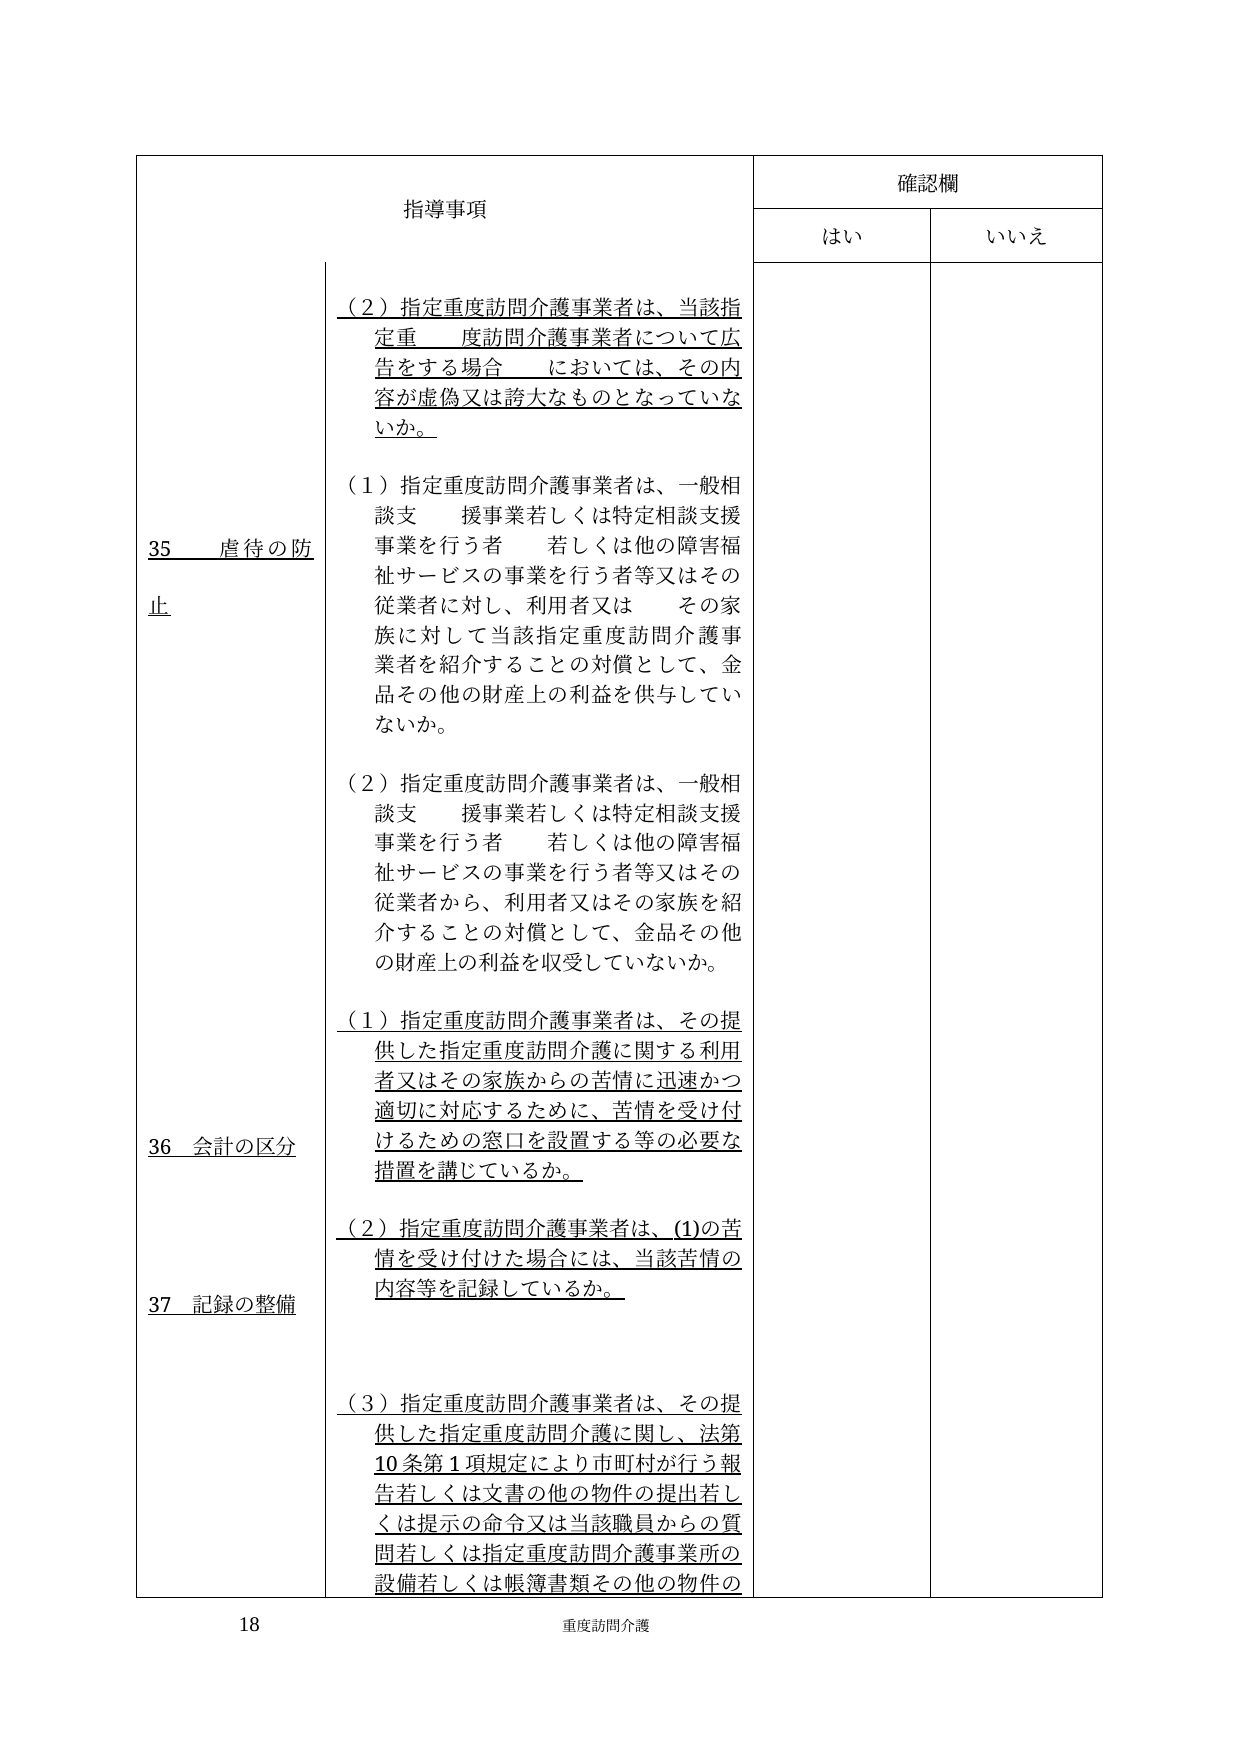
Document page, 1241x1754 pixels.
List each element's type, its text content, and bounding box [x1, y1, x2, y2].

table_cell はい [754, 209, 930, 262]
table_header 指導事項 [137, 156, 753, 262]
table_cell [754, 263, 930, 1597]
table_cell [931, 263, 1102, 1597]
table_header 確認欄 [754, 156, 1102, 208]
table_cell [326, 262, 753, 1597]
table_cell いいえ [931, 209, 1102, 262]
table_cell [137, 262, 325, 1597]
